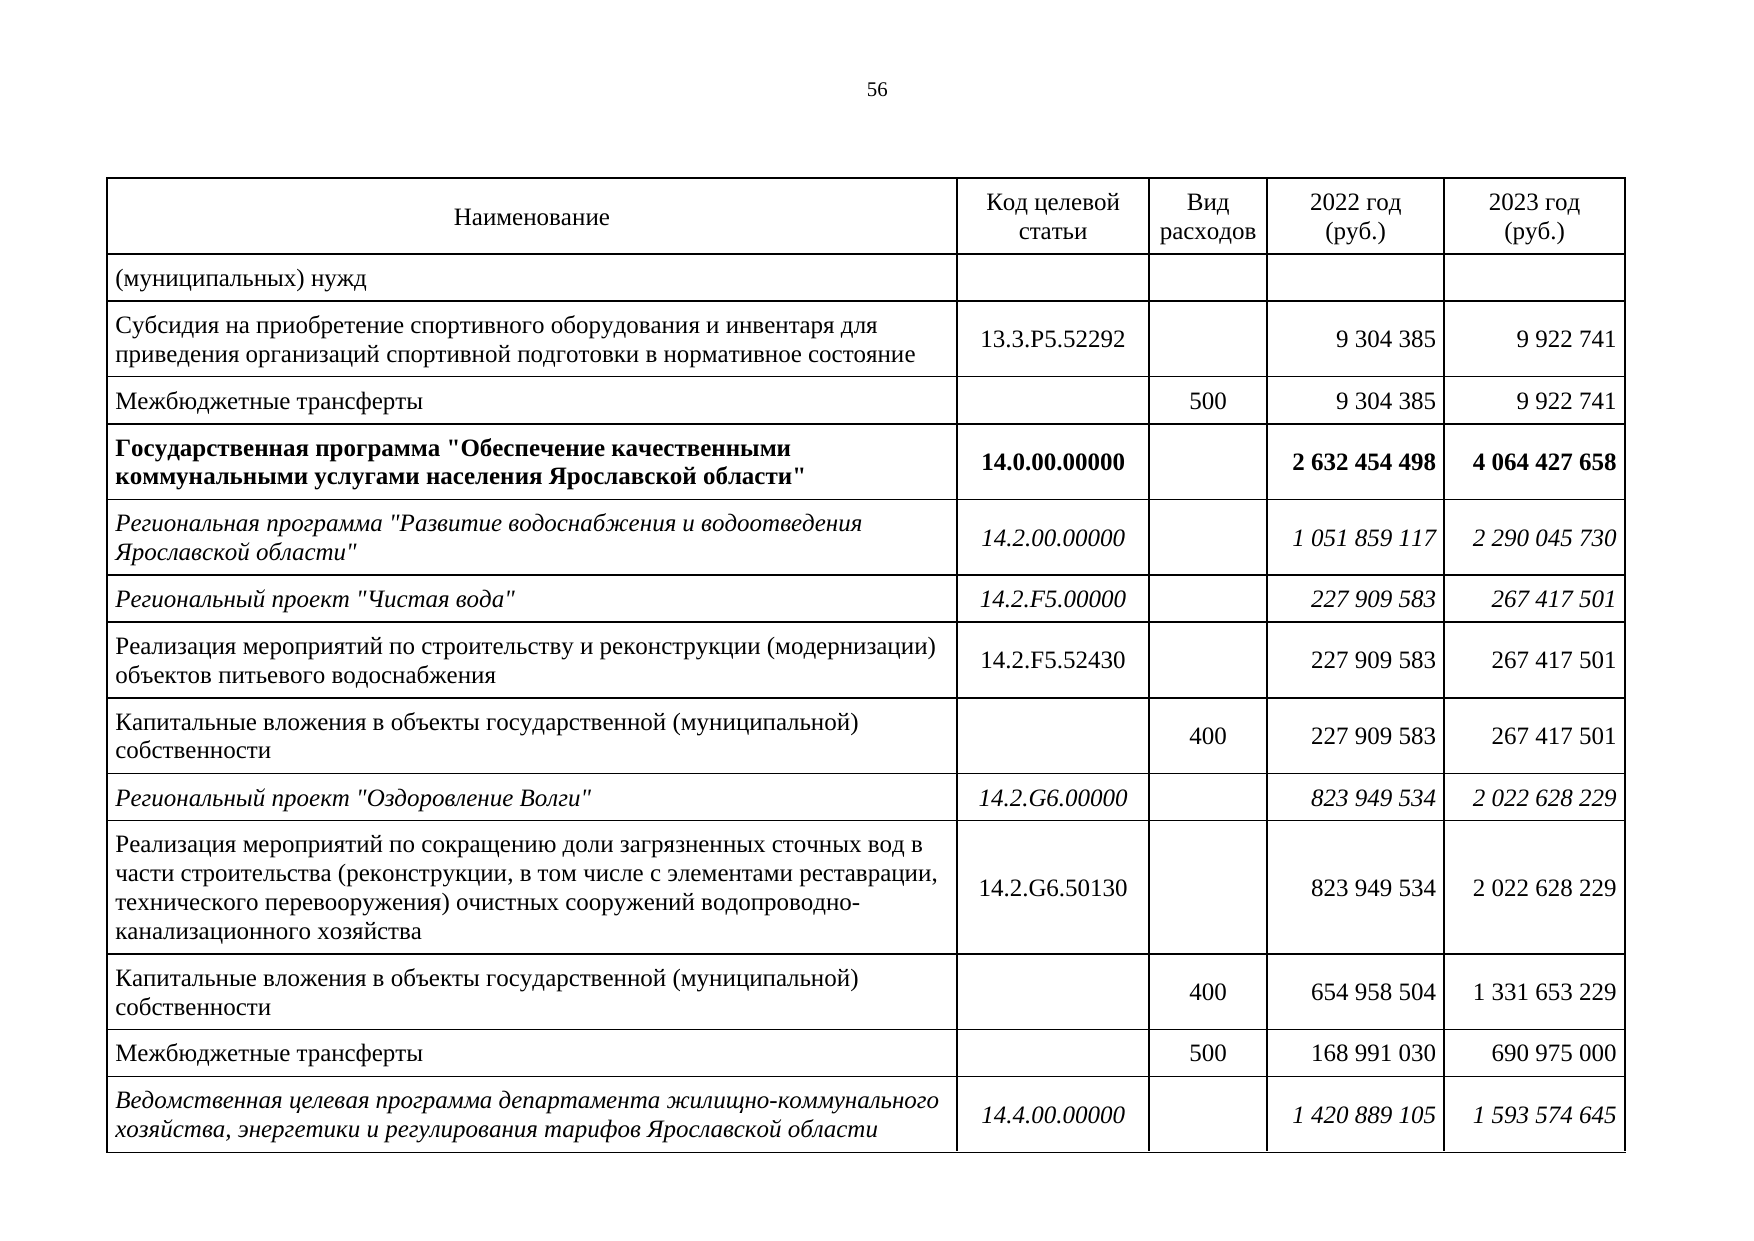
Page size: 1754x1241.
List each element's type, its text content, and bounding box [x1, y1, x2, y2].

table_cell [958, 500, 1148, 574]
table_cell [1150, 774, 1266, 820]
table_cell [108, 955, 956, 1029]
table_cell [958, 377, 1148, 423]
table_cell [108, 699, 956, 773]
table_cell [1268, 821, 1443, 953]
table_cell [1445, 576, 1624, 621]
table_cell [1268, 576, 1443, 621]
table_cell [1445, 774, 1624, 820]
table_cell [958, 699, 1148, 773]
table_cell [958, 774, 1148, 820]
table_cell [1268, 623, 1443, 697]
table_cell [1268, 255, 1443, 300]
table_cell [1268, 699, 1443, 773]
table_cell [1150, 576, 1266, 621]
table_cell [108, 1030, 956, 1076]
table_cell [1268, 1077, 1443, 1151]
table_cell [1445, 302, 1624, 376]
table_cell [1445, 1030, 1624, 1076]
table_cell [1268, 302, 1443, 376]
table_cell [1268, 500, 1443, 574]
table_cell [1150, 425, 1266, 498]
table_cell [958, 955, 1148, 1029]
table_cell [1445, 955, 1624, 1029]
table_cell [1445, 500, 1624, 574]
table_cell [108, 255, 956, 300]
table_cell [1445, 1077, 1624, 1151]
table_header Код целевой статьи [958, 179, 1148, 253]
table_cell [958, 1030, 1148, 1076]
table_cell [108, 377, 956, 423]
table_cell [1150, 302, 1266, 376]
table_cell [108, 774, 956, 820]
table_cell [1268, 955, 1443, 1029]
table_header Вид расходов [1150, 179, 1266, 253]
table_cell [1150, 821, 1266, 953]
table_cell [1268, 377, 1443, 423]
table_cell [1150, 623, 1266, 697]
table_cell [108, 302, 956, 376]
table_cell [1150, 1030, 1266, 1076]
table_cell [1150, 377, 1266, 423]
table_header Наименование [108, 179, 956, 253]
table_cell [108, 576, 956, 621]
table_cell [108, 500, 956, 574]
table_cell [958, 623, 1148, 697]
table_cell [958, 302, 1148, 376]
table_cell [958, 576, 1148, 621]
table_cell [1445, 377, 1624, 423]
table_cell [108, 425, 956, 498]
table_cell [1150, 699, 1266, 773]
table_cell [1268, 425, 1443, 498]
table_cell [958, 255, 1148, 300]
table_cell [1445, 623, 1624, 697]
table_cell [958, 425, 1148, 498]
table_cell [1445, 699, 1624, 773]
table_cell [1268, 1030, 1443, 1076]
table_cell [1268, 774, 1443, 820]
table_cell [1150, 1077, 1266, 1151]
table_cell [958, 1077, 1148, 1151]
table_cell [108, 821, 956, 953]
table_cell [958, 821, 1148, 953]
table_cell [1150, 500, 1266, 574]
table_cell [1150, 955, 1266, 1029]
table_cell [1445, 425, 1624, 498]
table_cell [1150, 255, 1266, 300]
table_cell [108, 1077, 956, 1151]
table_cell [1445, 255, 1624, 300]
table_header 2023 год (руб.) [1445, 179, 1624, 253]
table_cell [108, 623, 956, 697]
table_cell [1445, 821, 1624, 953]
table_header 2022 год (руб.) [1268, 179, 1443, 253]
